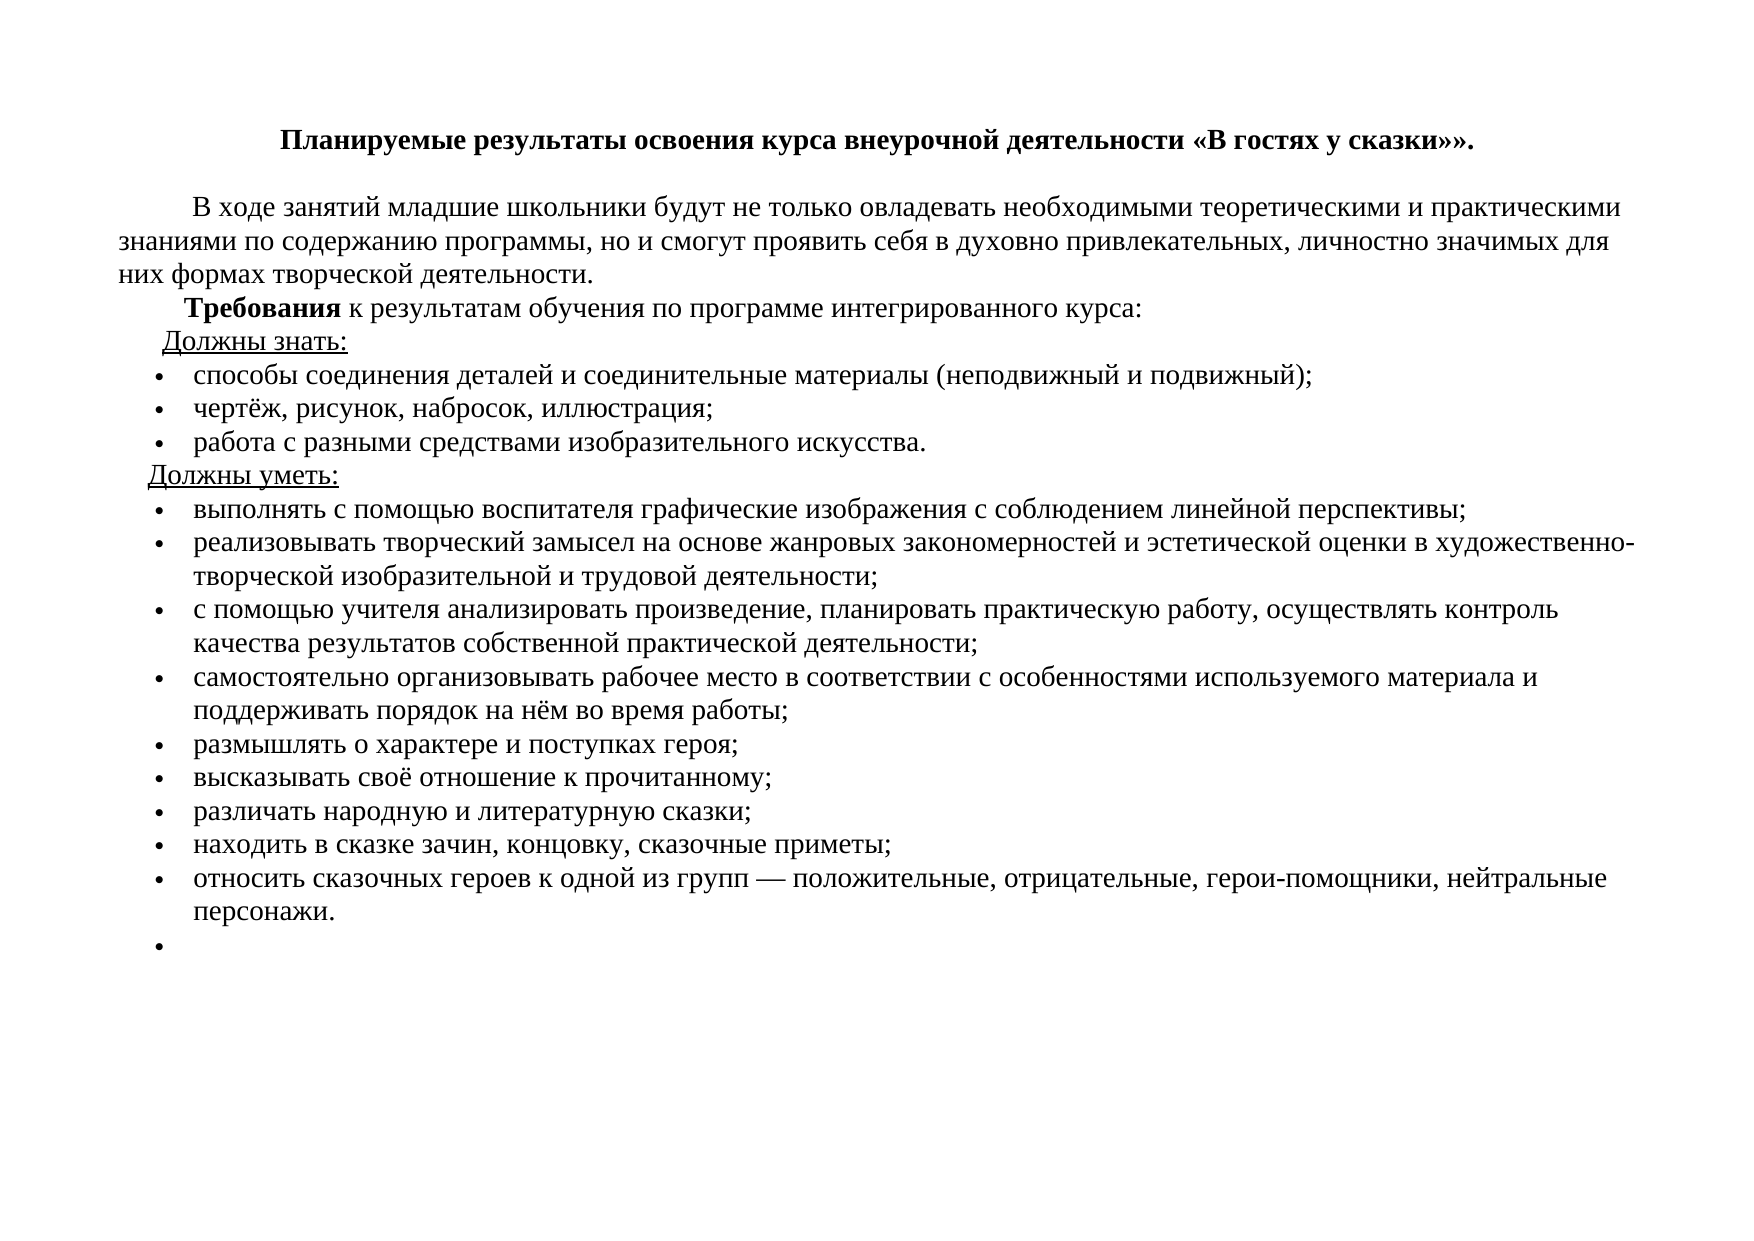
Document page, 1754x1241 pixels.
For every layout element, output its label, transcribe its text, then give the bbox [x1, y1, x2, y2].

list различать народную и литературную сказки; [156, 793, 1636, 826]
text Планируемые результаты освоения курса внеурочной деятельности «В гостях у сказки»». [118, 122, 1636, 156]
list реализовывать творческий замысел на основе жанровых закономерностей и эстетической оценки в художественно-творческой изобразительной и трудовой деятельности; [156, 524, 1636, 592]
text В ходе занятий младшие школьники будут не только овладевать необходимыми теоретическими и практическими знаниями по содержанию программы, но и смогут проявить себя в духовно привлекательных, личностно значимых для них формах творческой деятельности. [118, 189, 1636, 290]
text Должны уметь: [118, 457, 1636, 491]
list относить сказочных героев к одной из групп — положительные, отрицательные, герои-помощники, нейтральные персонажи. [156, 860, 1636, 927]
text Требования к результатам обучения по программе интегрированного курса: [118, 290, 1636, 323]
list выполнять с помощью воспитателя графические изображения с соблюдением линейной перспективы; [156, 491, 1636, 524]
list чертёж, рисунок, набросок, иллюстрация; [156, 390, 1636, 424]
list высказывать своё отношение к прочитанному; [156, 759, 1636, 793]
list находить в сказке зачин, концовку, сказочные приметы; [156, 826, 1636, 860]
list размышлять о характере и поступках героя; [156, 726, 1636, 759]
list самостоятельно организовывать рабочее место в соответствии с особенностями используемого материала и поддерживать порядок на нём во время работы; [156, 659, 1636, 726]
list работа с разными средствами изобразительного искусства. [156, 424, 1636, 457]
list способы соединения деталей и соединительные материалы (неподвижный и подвижный); [156, 357, 1636, 390]
text Должны знать: [118, 323, 1636, 357]
list с помощью учителя анализировать произведение, планировать практическую работу, осуществлять контроль качества результатов собственной практической деятельности; [156, 592, 1636, 659]
